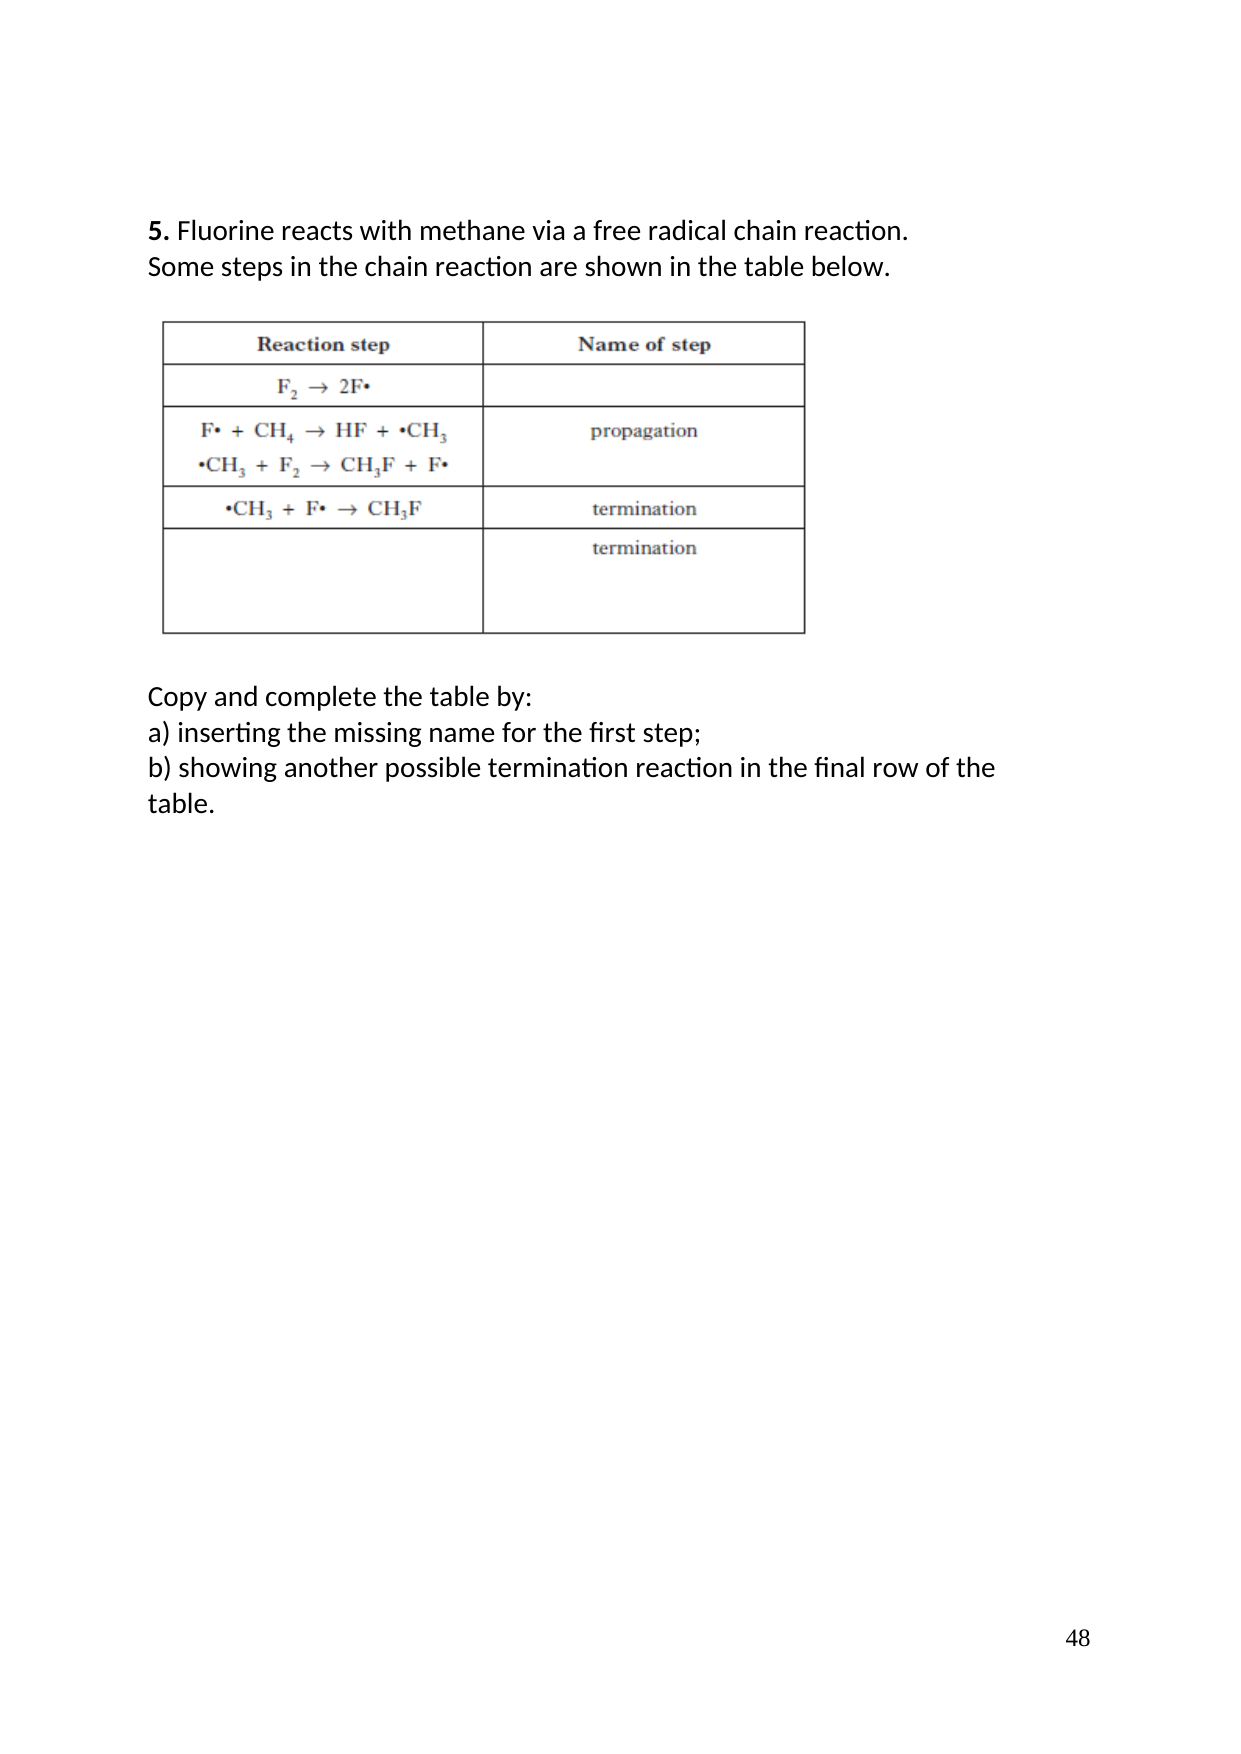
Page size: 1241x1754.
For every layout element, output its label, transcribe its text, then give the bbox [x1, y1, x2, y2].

picture [147, 310, 826, 653]
text table. [148, 785, 1090, 821]
text Some steps in the chain reaction are shown in the table below. [148, 248, 1090, 284]
text a) inserting the missing name for the first step; [148, 714, 1090, 749]
text b) showing another possible termination reaction in the final row of the [148, 749, 1090, 785]
text Copy and complete the table by: [148, 678, 1090, 714]
text 5. Fluorine reacts with methane via a free radical chain reaction. [148, 212, 1090, 248]
